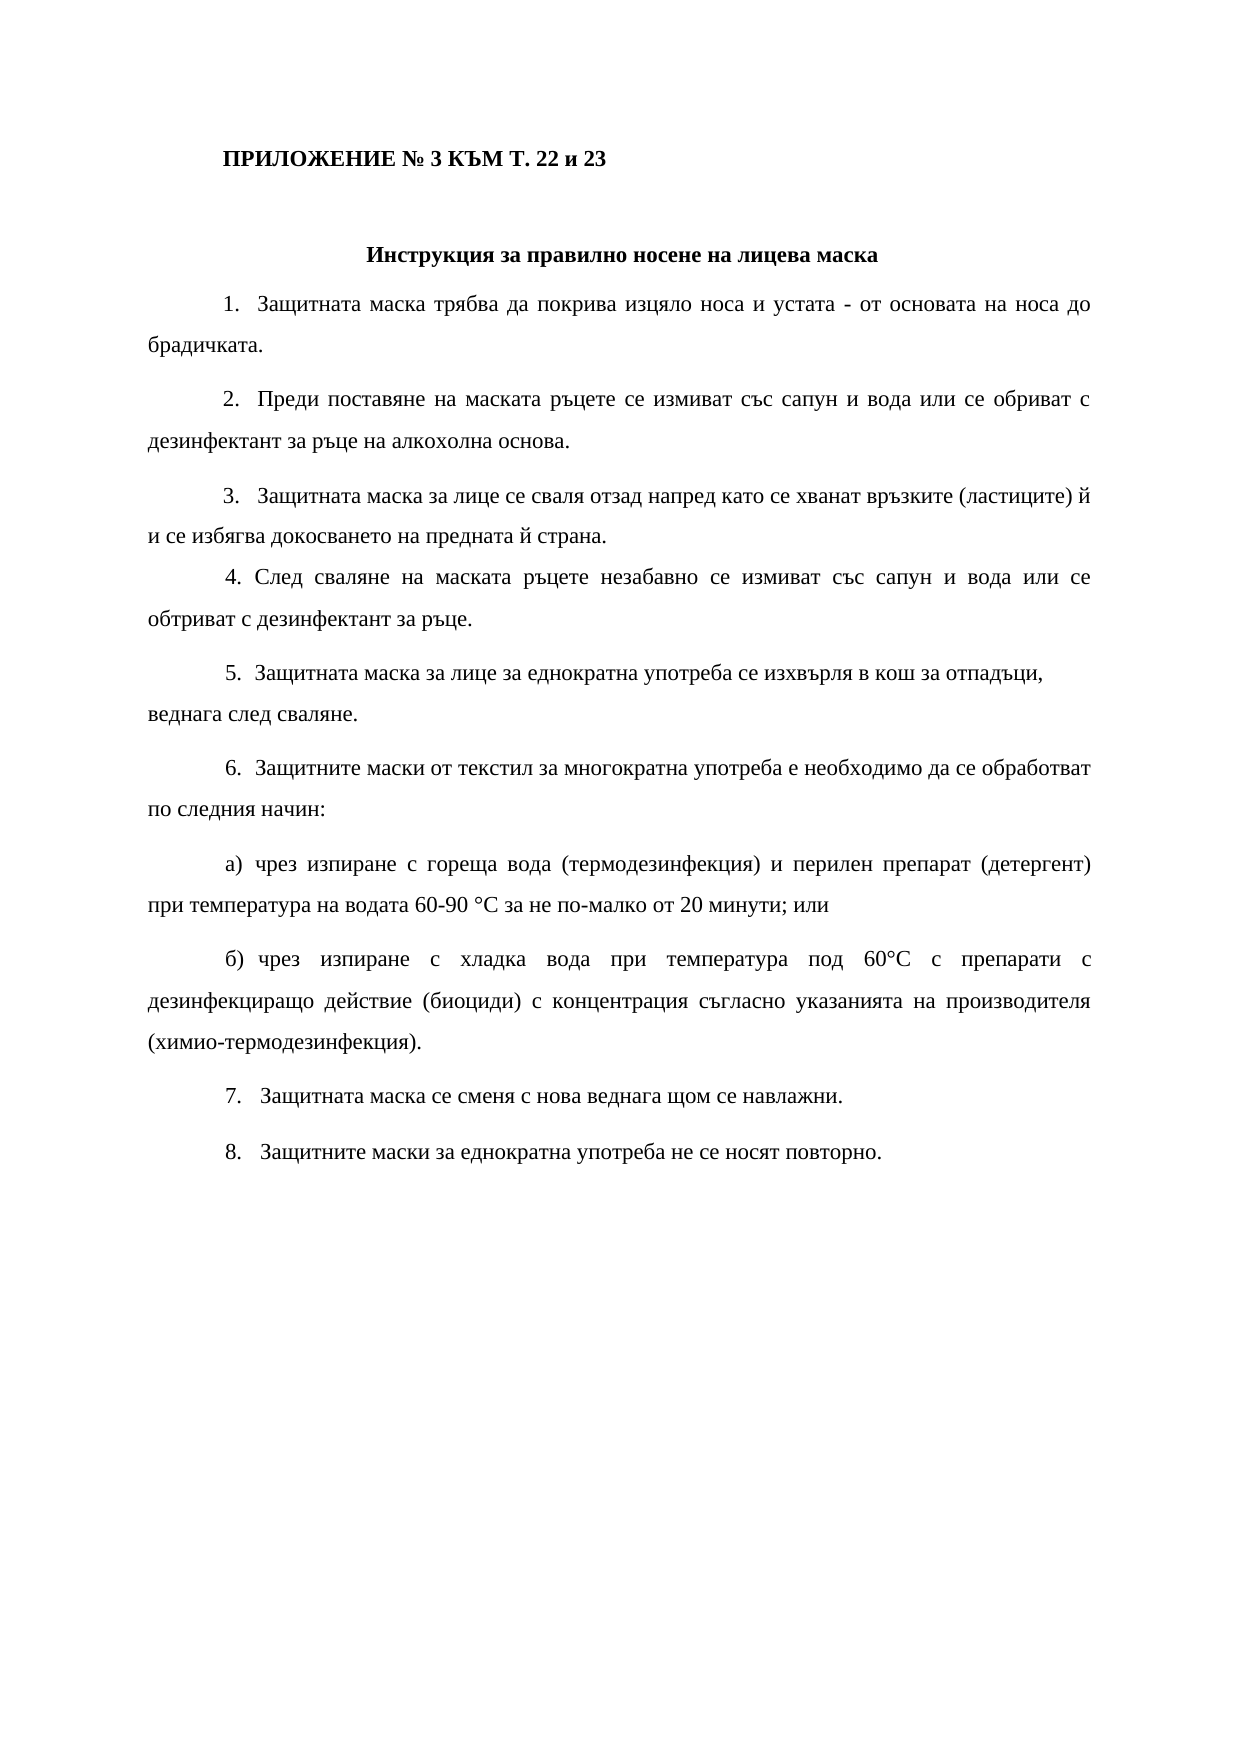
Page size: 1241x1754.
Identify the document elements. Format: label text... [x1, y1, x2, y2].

list Защитните маски за еднократна употреба не се носят повторно. [148, 1141, 1093, 1164]
list Защитната маска за лице за еднократна употреба се изхвърля в кош за отпадъци, веднага след сваляне. [148, 647, 1093, 729]
list Защитната маска за лице се сваля отзад напред като се хванат връзките (ластиците) й и се избягва докосването на предната й страна. [148, 471, 1093, 552]
text ПРИЛОЖЕНИЕ № 3 КЪМ Т. 22 и 23 [148, 148, 1093, 171]
list Преди поставяне на маската ръцете се измиват със сапун и вода или се обриват с дезинфектант за ръце на алкохолна основа. [148, 373, 1093, 457]
text б) чрез изпиране с хладка вода при температура под 60°С с препарати с дезинфекциращо действие (биоциди) с концентрация съгласно указанията на производителя (химио-термодезинфекция). [148, 934, 1093, 1058]
text а) чрез изпиране с гореща вода (термодезинфекция) и перилен препарат (детергент) при температура на водата 60-90 °С за не по-малко от 20 минути; или [148, 838, 1093, 921]
text Инструкция за правилно носене на лицева маска [152, 244, 1093, 267]
list Защитната маска трябва да покрива изцяло носа и устата - от основата на носа до брадичката. [148, 278, 1093, 361]
list Защитните маски от текстил за многократна употреба е необходимо да се обработват по следния начин: [148, 741, 1093, 825]
list След сваляне на маската ръцете незабавно се измиват със сапун и вода или се обтриват с дезинфектант за ръце. [148, 552, 1093, 634]
list Защитната маска се сменя с нова веднага щом се навлажни. [148, 1085, 1093, 1108]
